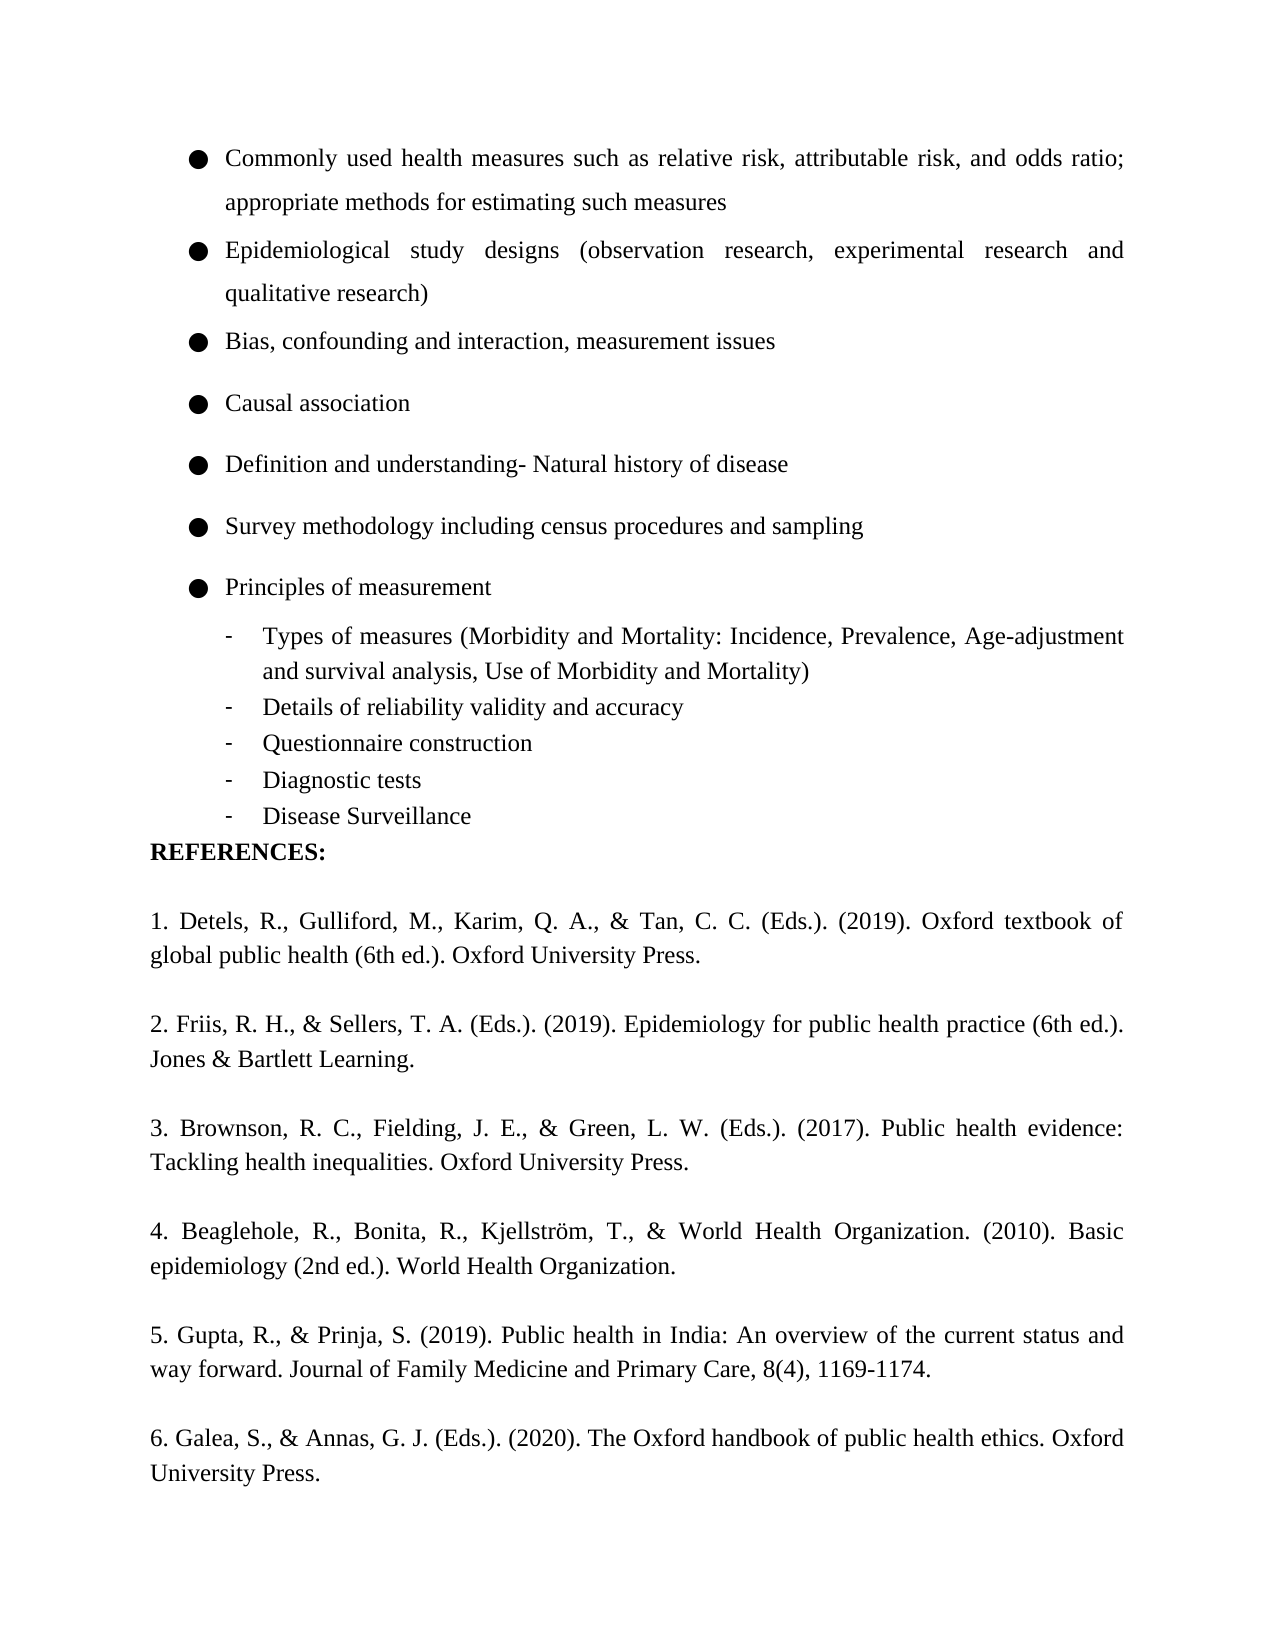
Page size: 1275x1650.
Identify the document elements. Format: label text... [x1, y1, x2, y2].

list Bias, confounding and interaction, measurement issues [187, 313, 1125, 364]
list Disease Surveillance [225, 801, 1125, 831]
text 1. Detels, R., Gulliford, M., Karim, Q. A., & Tan, C. C. (Eds.). (2019). Oxford textbook of global public health (6th ed.). Oxford University Press. [150, 906, 1125, 969]
list Questionnaire construction [225, 727, 1125, 758]
list Causal association [187, 374, 1125, 426]
list Principles of measurement [187, 559, 1125, 610]
list Definition and understanding- Natural history of disease [187, 436, 1125, 487]
text 4. Beaglehole, R., Bonita, R., Kjellström, T., & World Health Organization. (2010). Basic epidemiology (2nd ed.). World Health Organization. [150, 1216, 1125, 1279]
text 3. Brownson, R. C., Fielding, J. E., & Green, L. W. (Eds.). (2017). Public health evidence: Tackling health inequalities. Oxford University Press. [150, 1113, 1125, 1176]
list Details of reliability validity and accuracy [225, 691, 1125, 721]
text 6. Galea, S., & Annas, G. J. (Eds.). (2020). The Oxford handbook of public health ethics. Oxford University Press. [150, 1423, 1125, 1486]
text REFERENCES: [150, 837, 1125, 866]
text 5. Gupta, R., & Prinja, S. (2019). Public health in India: An overview of the current status and way forward. Journal of Family Medicine and Primary Care, 8(4), 1169-1174. [150, 1320, 1125, 1383]
list Epidemiological study designs (observation research, experimental research and qualitative research) [187, 221, 1125, 307]
list Diagnostic tests [225, 764, 1125, 794]
list Types of measures (Morbidity and Mortality: Incidence, Prevalence, Age-adjustment and survival analysis, Use of Morbidity and Mortality) [225, 620, 1125, 685]
list Survey methodology including census procedures and sampling [187, 497, 1125, 548]
list Commonly used health measures such as relative risk, attributable risk, and odds ratio; appropriate methods for estimating such measures [187, 130, 1125, 216]
text 2. Friis, R. H., & Sellers, T. A. (Eds.). (2019). Epidemiology for public health practice (6th ed.). Jones & Bartlett Learning. [150, 1009, 1125, 1073]
